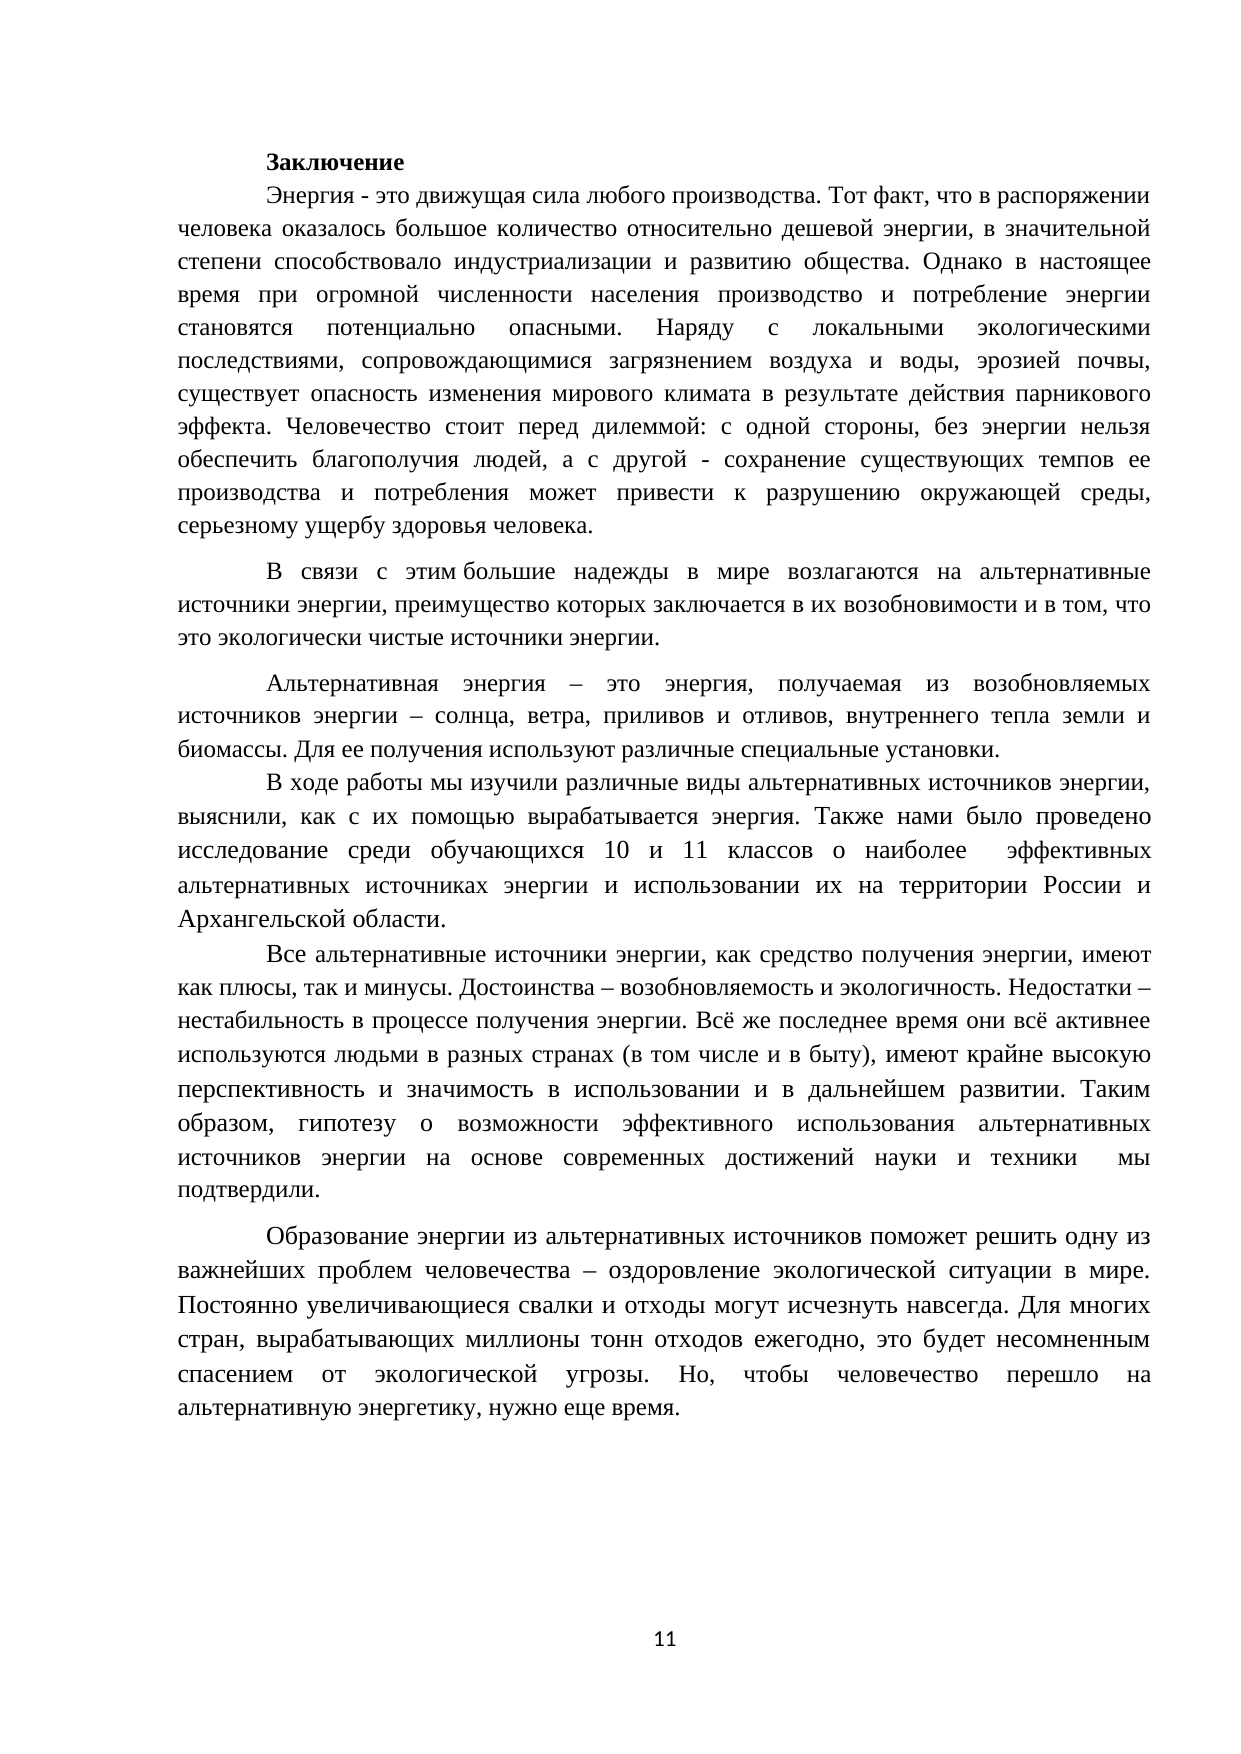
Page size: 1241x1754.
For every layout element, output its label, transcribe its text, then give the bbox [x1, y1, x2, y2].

text Все альтернативные источники энергии, как средство получения энергии, имеют как плюсы, так и минусы. Достоинства – возобновляемость и экологичность. Недостатки – нестабильность в процессе получения энергии. Всё же последнее время они всё активнее используются людьми в разных странах (в том числе и в быту), имеют крайне высокую перспективность и значимость в использовании и в дальнейшем развитии. Таким образом, гипотезу о возможности эффективного использования альтернативных источников энергии на основе современных достижений науки и техники мы подтвердили. [177, 1103, 1152, 1203]
text Альтернативная энергия – это энергия, получаемая из возобновляемых источников энергии – солнца, ветра, приливов и отливов, внутреннего тепла земли и биомассы. Для ее получения используют различные специальные установки. [177, 668, 1152, 762]
text Все альтернативные источники энергии, как средство получения энергии, имеют как плюсы, так и минусы. Достоинства – возобновляемость и экологичность. Недостатки – нестабильность в процессе получения энергии. Всё же последнее время они всё активнее используются людьми в разных странах (в том числе и в быту), имеют крайне высокую перспективность и значимость в использовании и в дальнейшем развитии. Таким образом, гипотезу о возможности эффективного использования альтернативных источников энергии на основе современных достижений науки и техники мы подтвердили. [177, 938, 1152, 1073]
text Энергия - это движущая сила любого производства. Тот факт, что в распоряжении человека оказалось большое количество относительно дешевой энергии, в значительной степени способствовало индустриализации и развитию общества. Однако в настоящее время при огромной численности населения производство и потребление энергии становятся потенциально опасными. Наряду с локальными экологическими последствиями, сопровождающимися загрязнением воздуха и воды, эрозией почвы, существует опасность изменения мирового климата в результате действия парникового эффекта. Человечество стоит перед дилеммой: с одной стороны, без энергии нельзя обеспечить благополучия людей, а с другой - сохранение существующих темпов ее производства и потребления может привести к разрушению окружающей среды, серьезному ущербу здоровья человека. [177, 180, 1152, 539]
text Образование энергии из альтернативных источников поможет решить одну из важнейших проблем человечества – оздоровление экологической ситуации в мире. Постоянно увеличивающиеся свалки и отходы могут исчезнуть навсегда. Для многих стран, вырабатывающих миллионы тонн отходов ежегодно, это будет несомненным спасением от экологической угрозы. Но, чтобы человечество перешло на альтернативную энергетику, нужно еще время. [177, 1353, 1152, 1421]
text Образование энергии из альтернативных источников поможет решить одну из важнейших проблем человечества – оздоровление экологической ситуации в мире. Постоянно увеличивающиеся свалки и отходы могут исчезнуть навсегда. Для многих стран, вырабатывающих миллионы тонн отходов ежегодно, это будет несомненным спасением от экологической угрозы. Но, чтобы человечество перешло на альтернативную энергетику, нужно еще время. [177, 1220, 1152, 1255]
text В ходе работы мы изучили различные виды альтернативных источников энергии, выяснили, как с их помощью вырабатывается энергия. Также нами было проведено исследование среди обучающихся 10 и 11 классов о наиболее эффективных альтернативных источниках энергии и использовании их на территории России и Архангельской области. [177, 767, 1152, 933]
text В связи с этим большие надежды в мире возлагаются на альтернативные источники энергии, преимущество которых заключается в их возобновимости и в том, что это экологически чистые источники энергии. [177, 556, 1152, 651]
text Заключение [177, 147, 1152, 176]
